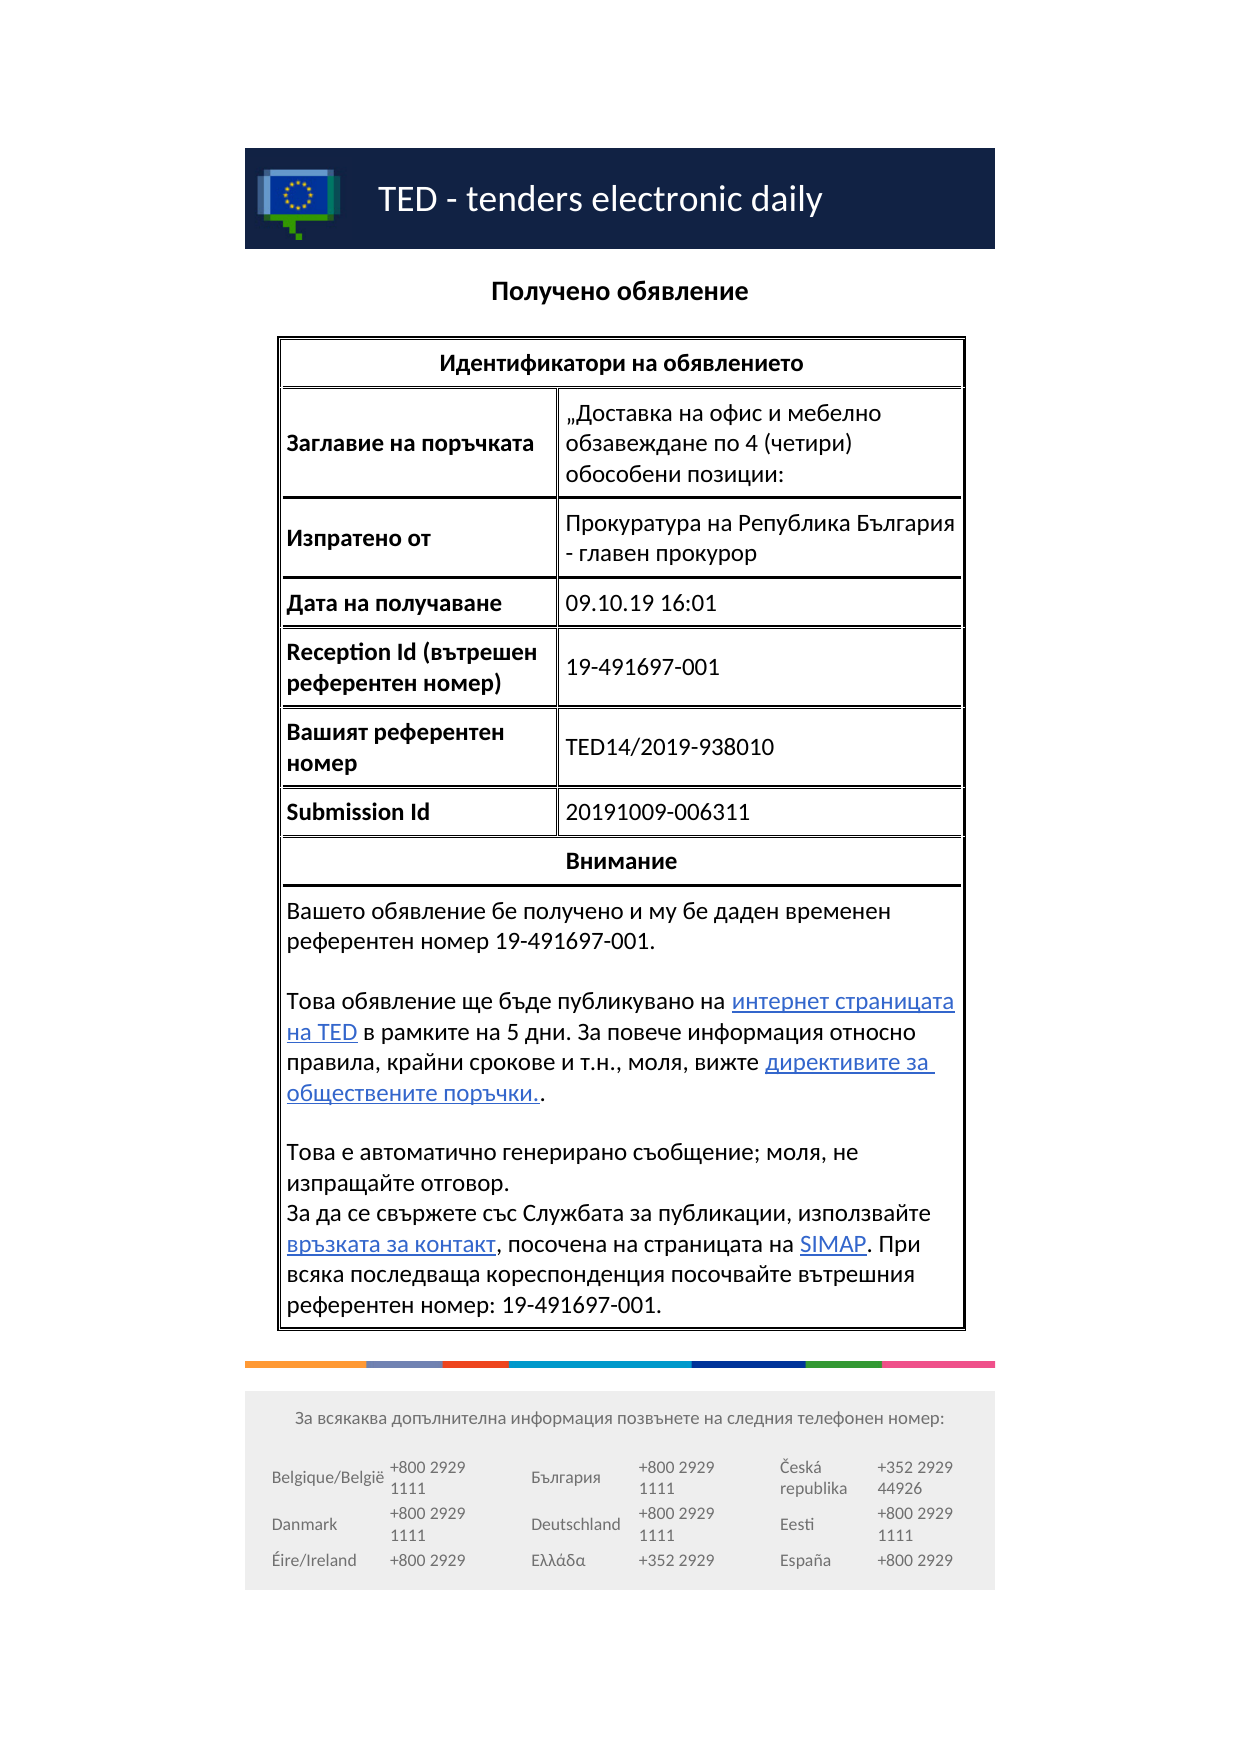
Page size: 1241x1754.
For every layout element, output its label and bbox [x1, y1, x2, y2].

picture [245, 157, 353, 240]
picture [245, 1361, 509, 1368]
picture [692, 1361, 995, 1368]
